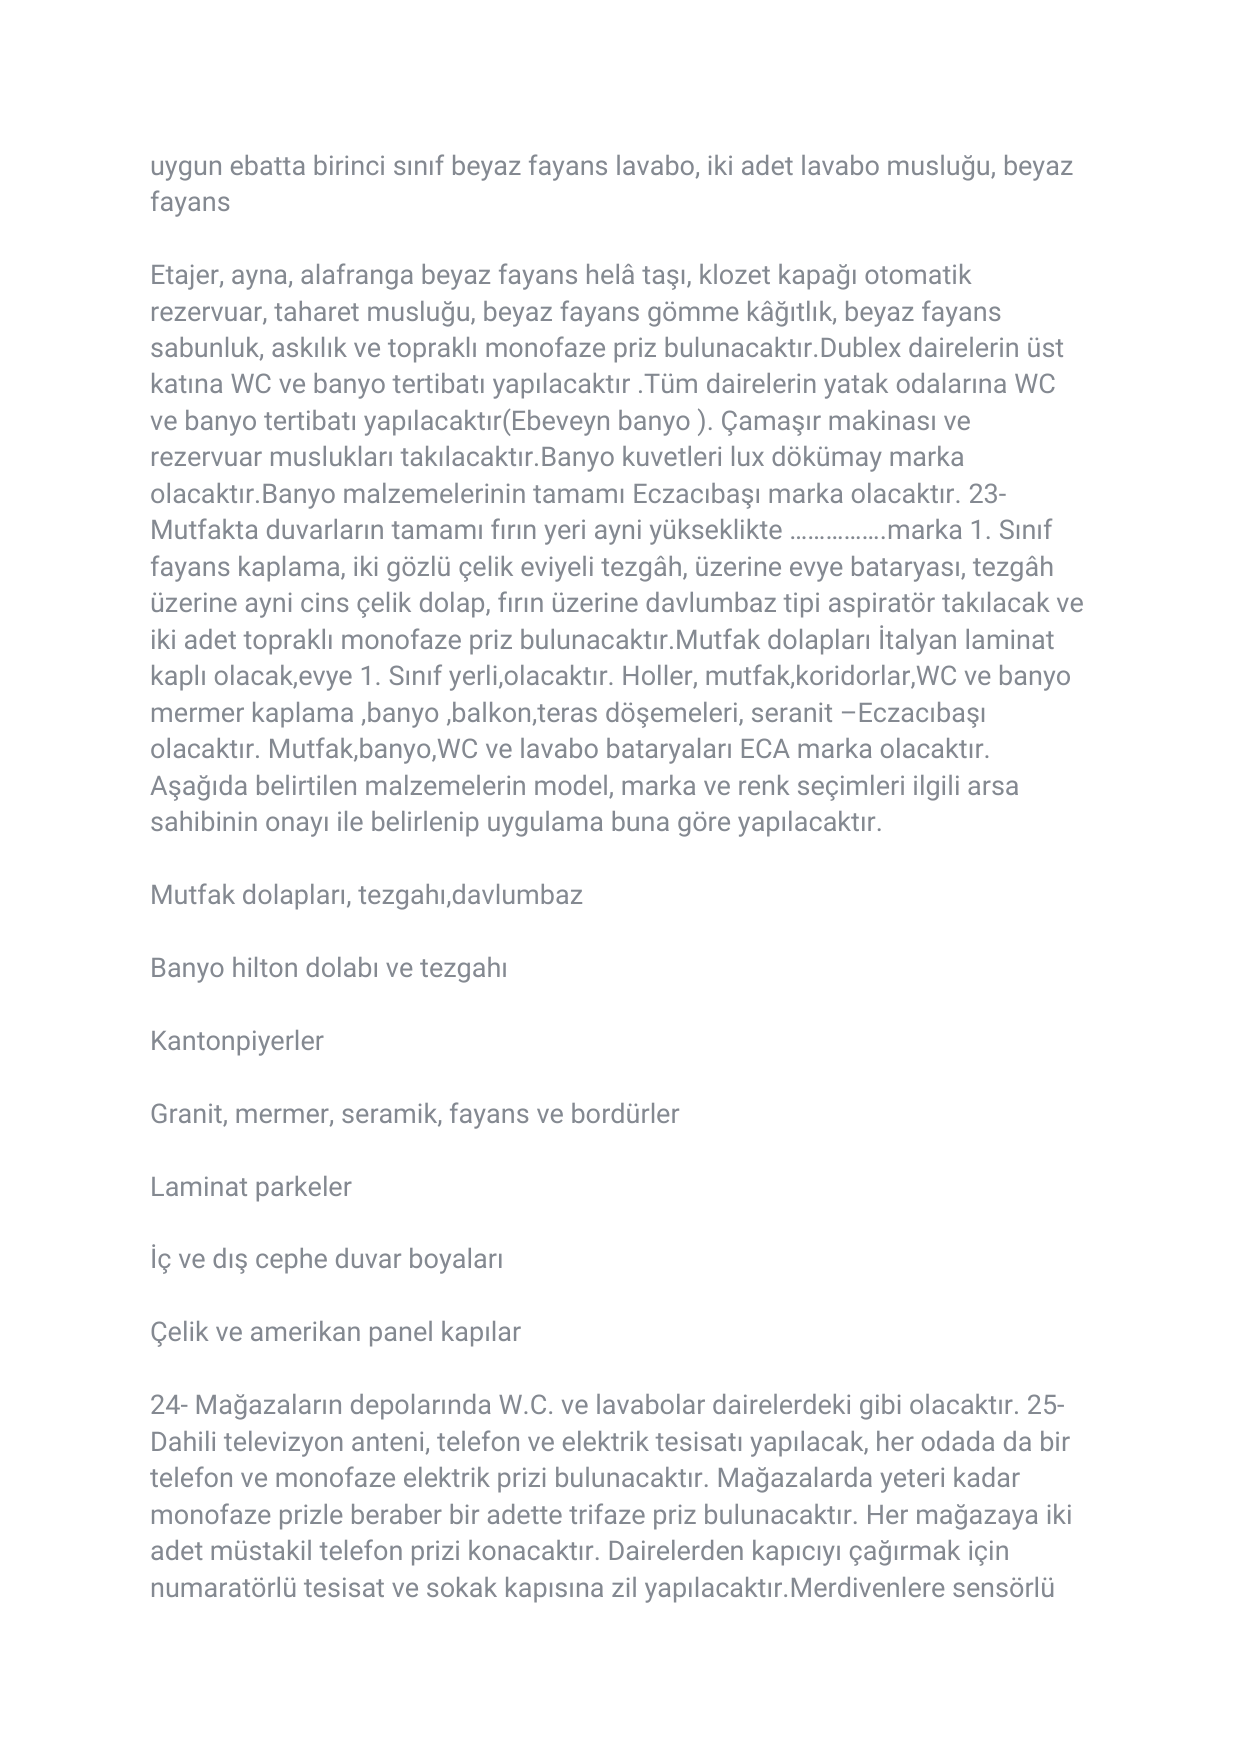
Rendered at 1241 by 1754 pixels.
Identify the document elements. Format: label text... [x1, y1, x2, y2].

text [150, 150, 1090, 218]
text Banyo hilton dolabı ve tezgahı [150, 952, 1090, 984]
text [150, 1389, 1090, 1604]
text Laminat parkeler [150, 1171, 1090, 1203]
text Mutfak dolapları, tezgahı,davlumbaz [150, 879, 1090, 911]
text Granit, mermer, seramik, fayans ve bordürler [150, 1098, 1090, 1130]
text Etajer, ayna, alafranga beyaz fayans helâ taşı, klozet kapağı otomatik rezervuar, taharet musluğu, beyaz fayans gömme kâğıtlık, beyaz fayans sabunluk, askılık ve topraklı monofaze priz bulunacaktır.Dublex dairelerin üst katına WC ve banyo tertibatı yapılacaktır .Tüm dairelerin yatak odalarına WC ve banyo tertibatı yapılacaktır(Ebeveyn banyo ). Çamaşır makinası ve rezervuar muslukları takılacaktır.Banyo kuvetleri lux dökümay marka olacaktır.Banyo malzemelerinin tamamı Eczacıbaşı marka olacaktır. 23- Mutfakta duvarların tamamı fırın yeri ayni yükseklikte …………….marka 1. Sınıf fayans kaplama, iki gözlü çelik eviyeli tezgâh, üzerine evye bataryası, tezgâh üzerine ayni cins çelik dolap, fırın üzerine davlumbaz tipi aspiratör takılacak ve iki adet topraklı monofaze priz bulunacaktır.Mutfak dolapları İtalyan laminat kaplı olacak,evye 1. Sınıf yerli,olacaktır. Holler, mutfak,koridorlar,WC ve banyo mermer kaplama ,banyo ,balkon,teras döşemeleri, seranit –Eczacıbaşı olacaktır. Mutfak,banyo,WC ve lavabo bataryaları ECA marka olacaktır. Aşağıda belirtilen malzemelerin model, marka ve renk seçimleri ilgili arsa sahibinin onayı ile belirlenip uygulama buna göre yapılacaktır. [150, 259, 1090, 838]
text Kantonpiyerler [150, 1025, 1090, 1057]
text İç ve dış cephe duvar boyaları [150, 1244, 1090, 1276]
text Çelik ve amerikan panel kapılar [150, 1317, 1090, 1348]
